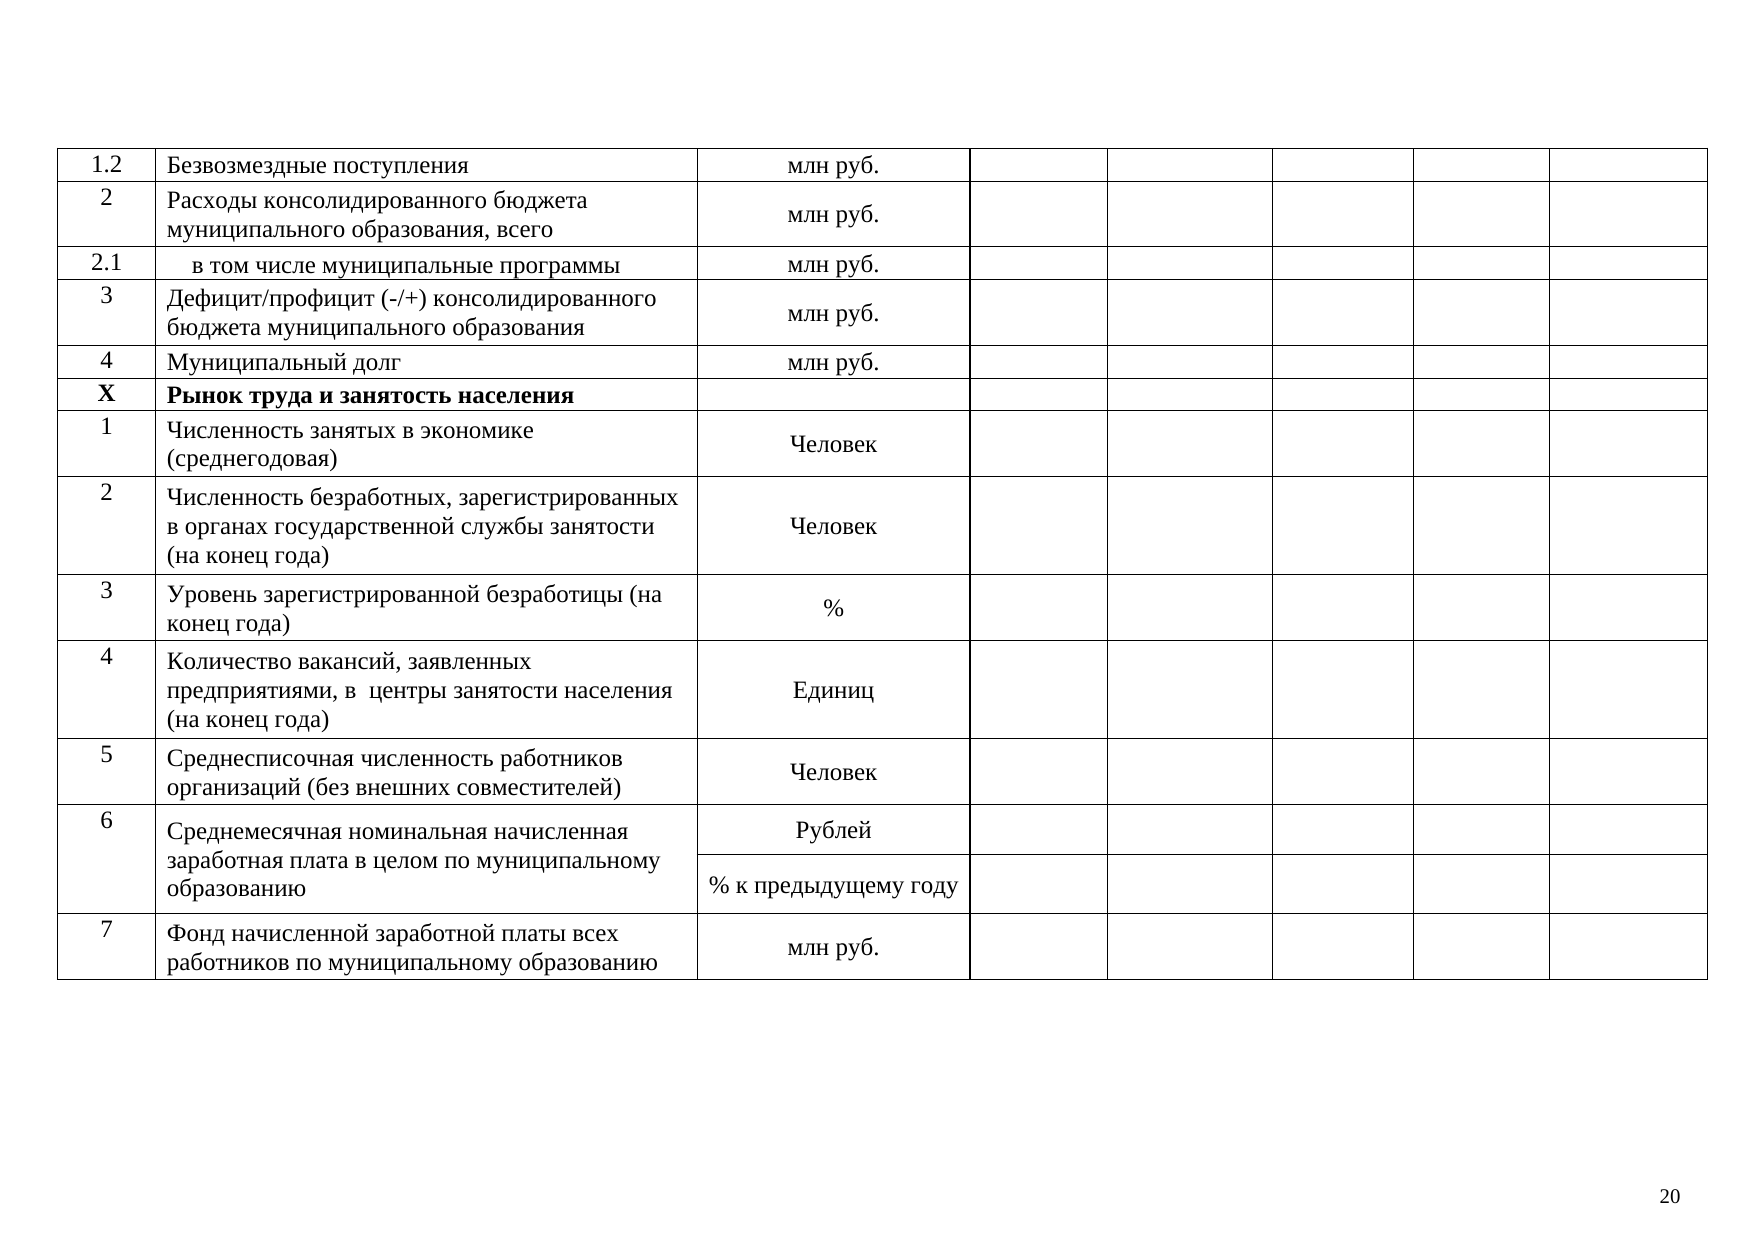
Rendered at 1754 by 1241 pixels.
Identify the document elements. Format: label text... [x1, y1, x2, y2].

table_cell [971, 914, 1107, 979]
table_cell [1414, 149, 1549, 181]
table_cell [1273, 247, 1413, 279]
table_cell Рынок труда и занятость населения [156, 379, 697, 410]
table_cell [1108, 280, 1272, 344]
table_cell [971, 641, 1107, 738]
table_cell [1273, 346, 1413, 377]
table_cell [1414, 411, 1549, 476]
table_cell [1273, 914, 1413, 979]
table_cell млн руб. [698, 346, 969, 377]
table_cell [1550, 411, 1707, 476]
table_cell [1414, 575, 1549, 640]
table_cell [971, 247, 1107, 279]
table_cell Человек [698, 739, 969, 804]
table_cell 1 [58, 411, 155, 476]
table_cell [1108, 379, 1272, 410]
table_cell Расходы консолидированного бюджета муниципального образования, всего [156, 182, 697, 246]
table_cell [1550, 641, 1707, 738]
table_cell [1273, 379, 1413, 410]
table_cell млн руб. [698, 149, 969, 181]
table_cell [1414, 379, 1549, 410]
table_cell Численность безработных, зарегистрированных в органах государственной службы занятости (на конец года) [156, 477, 697, 574]
table_cell [698, 379, 969, 410]
table_cell [1108, 477, 1272, 574]
table_cell [1273, 739, 1413, 804]
table_cell [1550, 149, 1707, 181]
table_cell 6 [58, 805, 155, 913]
table_cell [1273, 280, 1413, 344]
table_cell Человек [698, 411, 969, 476]
table_cell [1414, 182, 1549, 246]
table_cell [1108, 739, 1272, 804]
table_cell в том числе муниципальные программы [156, 247, 697, 279]
table_cell [1414, 247, 1549, 279]
table_cell Среднесписочная численность работников организаций (без внешних совместителей) [156, 739, 697, 804]
table_cell [1550, 182, 1707, 246]
table_cell % [698, 575, 969, 640]
table_cell [971, 805, 1107, 854]
table_cell 5 [58, 739, 155, 804]
table_cell [1108, 914, 1272, 979]
table_cell Безвозмездные поступления [156, 149, 697, 181]
table_cell Единиц [698, 641, 969, 738]
table_cell [1550, 247, 1707, 279]
table_cell [1108, 149, 1272, 181]
table_cell [1414, 477, 1549, 574]
table_cell [1273, 182, 1413, 246]
table_cell [1550, 805, 1707, 854]
table_cell [1550, 379, 1707, 410]
table_cell 2 [58, 182, 155, 246]
table_cell [1550, 280, 1707, 344]
table_cell [971, 182, 1107, 246]
table_cell [1108, 247, 1272, 279]
table_cell Уровень зарегистрированной безработицы (на конец года) [156, 575, 697, 640]
table_cell 1.2 [58, 149, 155, 181]
table_cell [1273, 641, 1413, 738]
table_cell [1108, 805, 1272, 854]
table_cell [971, 379, 1107, 410]
table_cell [1414, 805, 1549, 854]
table_cell [1108, 346, 1272, 377]
table_cell [1273, 149, 1413, 181]
table_cell Фонд начисленной заработной платы всех работников по муниципальному образованию [156, 914, 697, 979]
table_cell [1273, 855, 1413, 913]
table_cell Муниципальный долг [156, 346, 697, 377]
table_cell 2.1 [58, 247, 155, 279]
table_cell [1108, 641, 1272, 738]
table_cell X [58, 379, 155, 410]
table_cell 4 [58, 346, 155, 377]
table_cell [1414, 280, 1549, 344]
table_cell [971, 346, 1107, 377]
table_cell 2 [58, 477, 155, 574]
table_cell [971, 477, 1107, 574]
table_cell 4 [58, 641, 155, 738]
table_cell Количество вакансий, заявленных предприятиями, в центры занятости населения (на конец года) [156, 641, 697, 738]
table_cell [1414, 914, 1549, 979]
table_cell млн руб. [698, 247, 969, 279]
table_cell [1550, 477, 1707, 574]
table_cell 7 [58, 914, 155, 979]
table_cell [971, 855, 1107, 913]
table_cell [1550, 346, 1707, 377]
table_cell [1550, 575, 1707, 640]
table_cell [971, 280, 1107, 344]
table_cell 3 [58, 280, 155, 344]
table_cell [1273, 477, 1413, 574]
table_cell Человек [698, 477, 969, 574]
table_cell [971, 411, 1107, 476]
table_cell млн руб. [698, 182, 969, 246]
table_cell [1273, 575, 1413, 640]
table_cell [971, 575, 1107, 640]
table_cell млн руб. [698, 280, 969, 344]
table_cell млн руб. [698, 914, 969, 979]
table_cell [1108, 182, 1272, 246]
table_cell [1414, 641, 1549, 738]
table_cell [1273, 411, 1413, 476]
table_cell Дефицит/профицит (-/+) консолидированного бюджета муниципального образования [156, 280, 697, 344]
table_cell [1108, 575, 1272, 640]
table_cell 3 [58, 575, 155, 640]
table_cell [1108, 855, 1272, 913]
table_cell [1550, 914, 1707, 979]
table_cell [1273, 805, 1413, 854]
table_cell [971, 739, 1107, 804]
table_cell % к предыдущему году [698, 855, 969, 913]
table_cell [1414, 855, 1549, 913]
table_cell [1414, 346, 1549, 377]
table_cell [971, 149, 1107, 181]
table_cell [1550, 855, 1707, 913]
table_cell [1414, 739, 1549, 804]
table_cell Численность занятых в экономике (среднегодовая) [156, 411, 697, 476]
table_cell [1550, 739, 1707, 804]
table_cell Рублей [698, 805, 969, 854]
table_cell [1108, 411, 1272, 476]
table_cell Среднемесячная номинальная начисленная заработная плата в целом по муниципальному образованию [156, 805, 697, 913]
